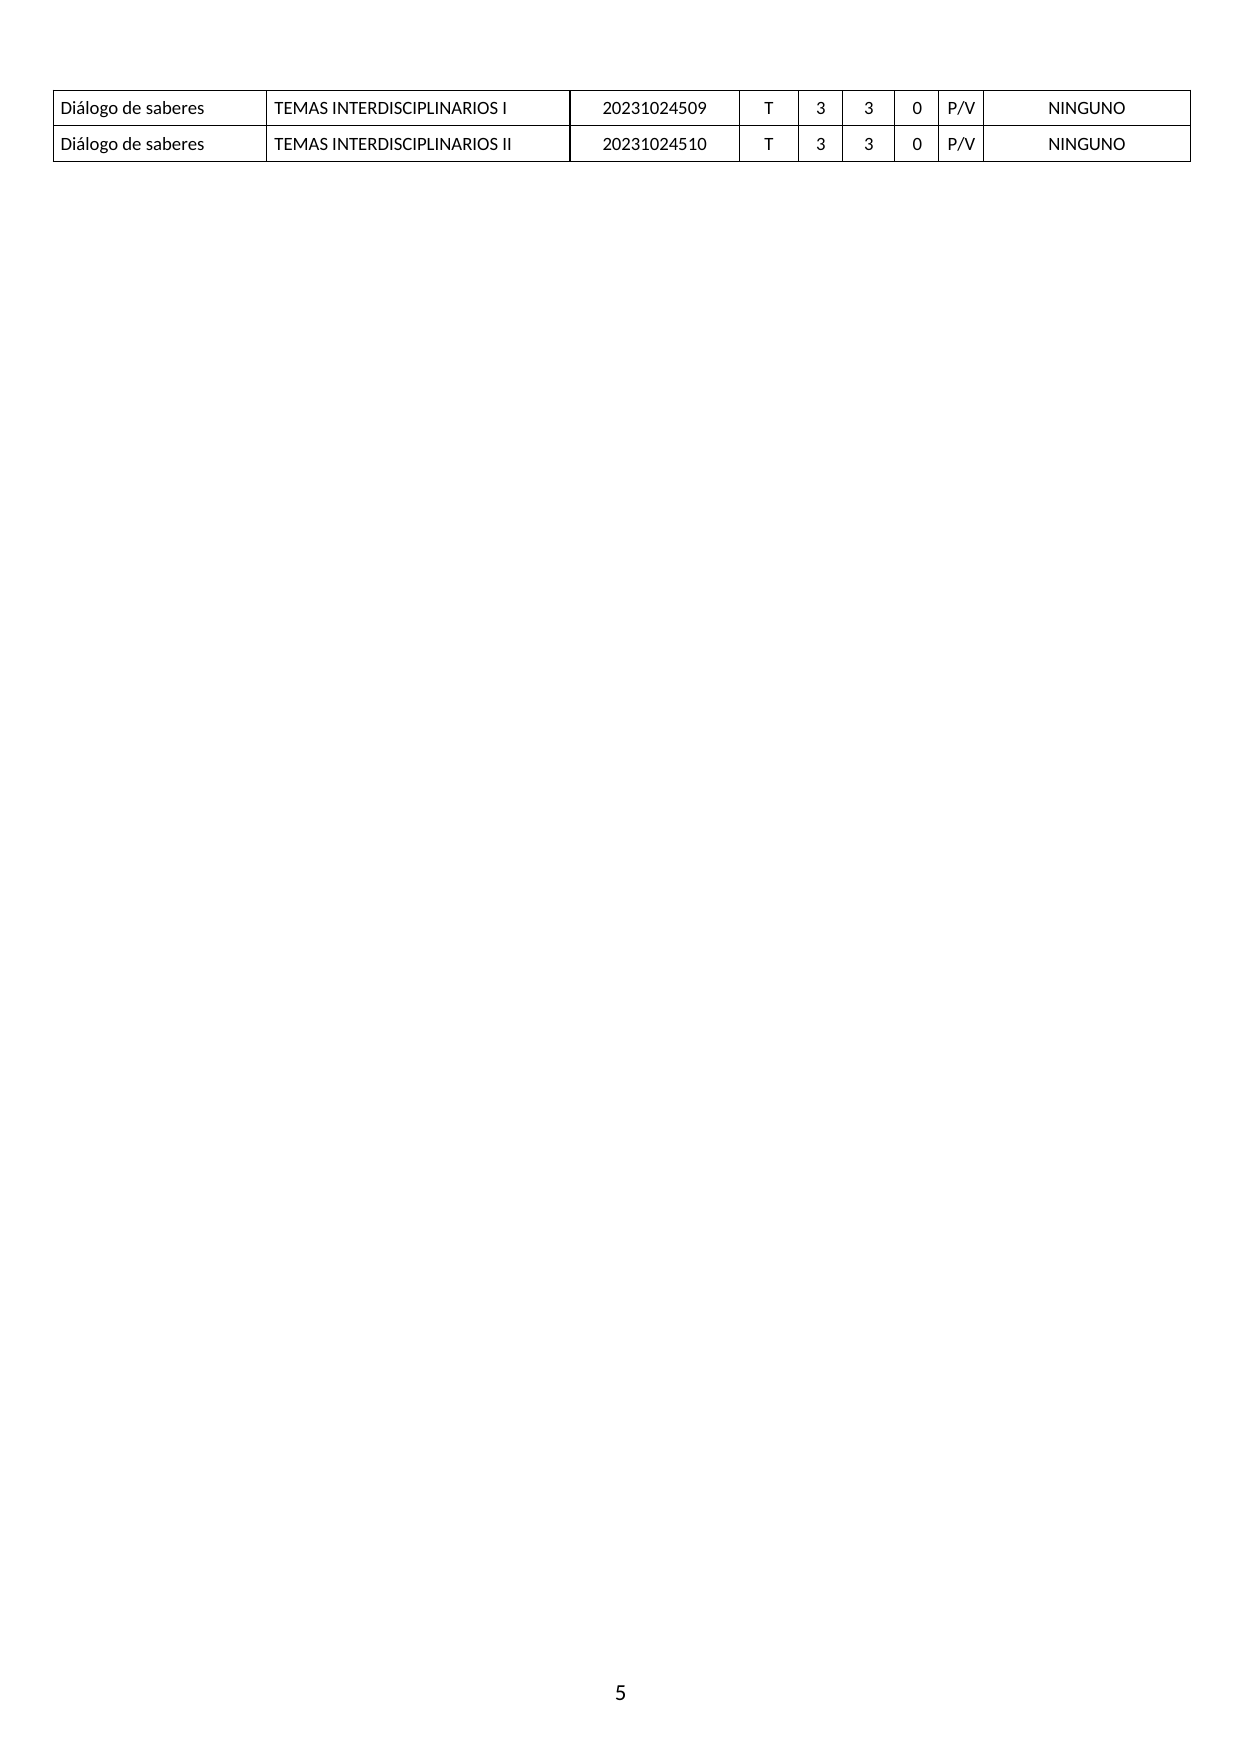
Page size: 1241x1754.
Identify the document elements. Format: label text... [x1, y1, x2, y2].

table_cell 3 [799, 126, 842, 161]
table_cell 3 [843, 126, 894, 161]
table_cell 0 [895, 91, 938, 125]
table_cell 20231024510 [571, 126, 739, 161]
table_cell 3 [843, 91, 894, 125]
table_cell 20231024509 [571, 91, 739, 125]
table_cell T [740, 126, 798, 161]
table_cell Diálogo de saberes [54, 91, 266, 125]
table_cell P/V [939, 91, 983, 125]
table_cell NINGUNO [984, 91, 1190, 125]
table_cell NINGUNO [984, 126, 1190, 161]
table_cell 3 [799, 91, 842, 125]
table_cell T [740, 91, 798, 125]
table_cell P/V [939, 126, 983, 161]
table_cell TEMAS INTERDISCIPLINARIOS II [267, 126, 569, 161]
table_cell 0 [895, 126, 938, 161]
table_cell Diálogo de saberes [54, 126, 266, 161]
table_cell TEMAS INTERDISCIPLINARIOS I [267, 91, 569, 125]
